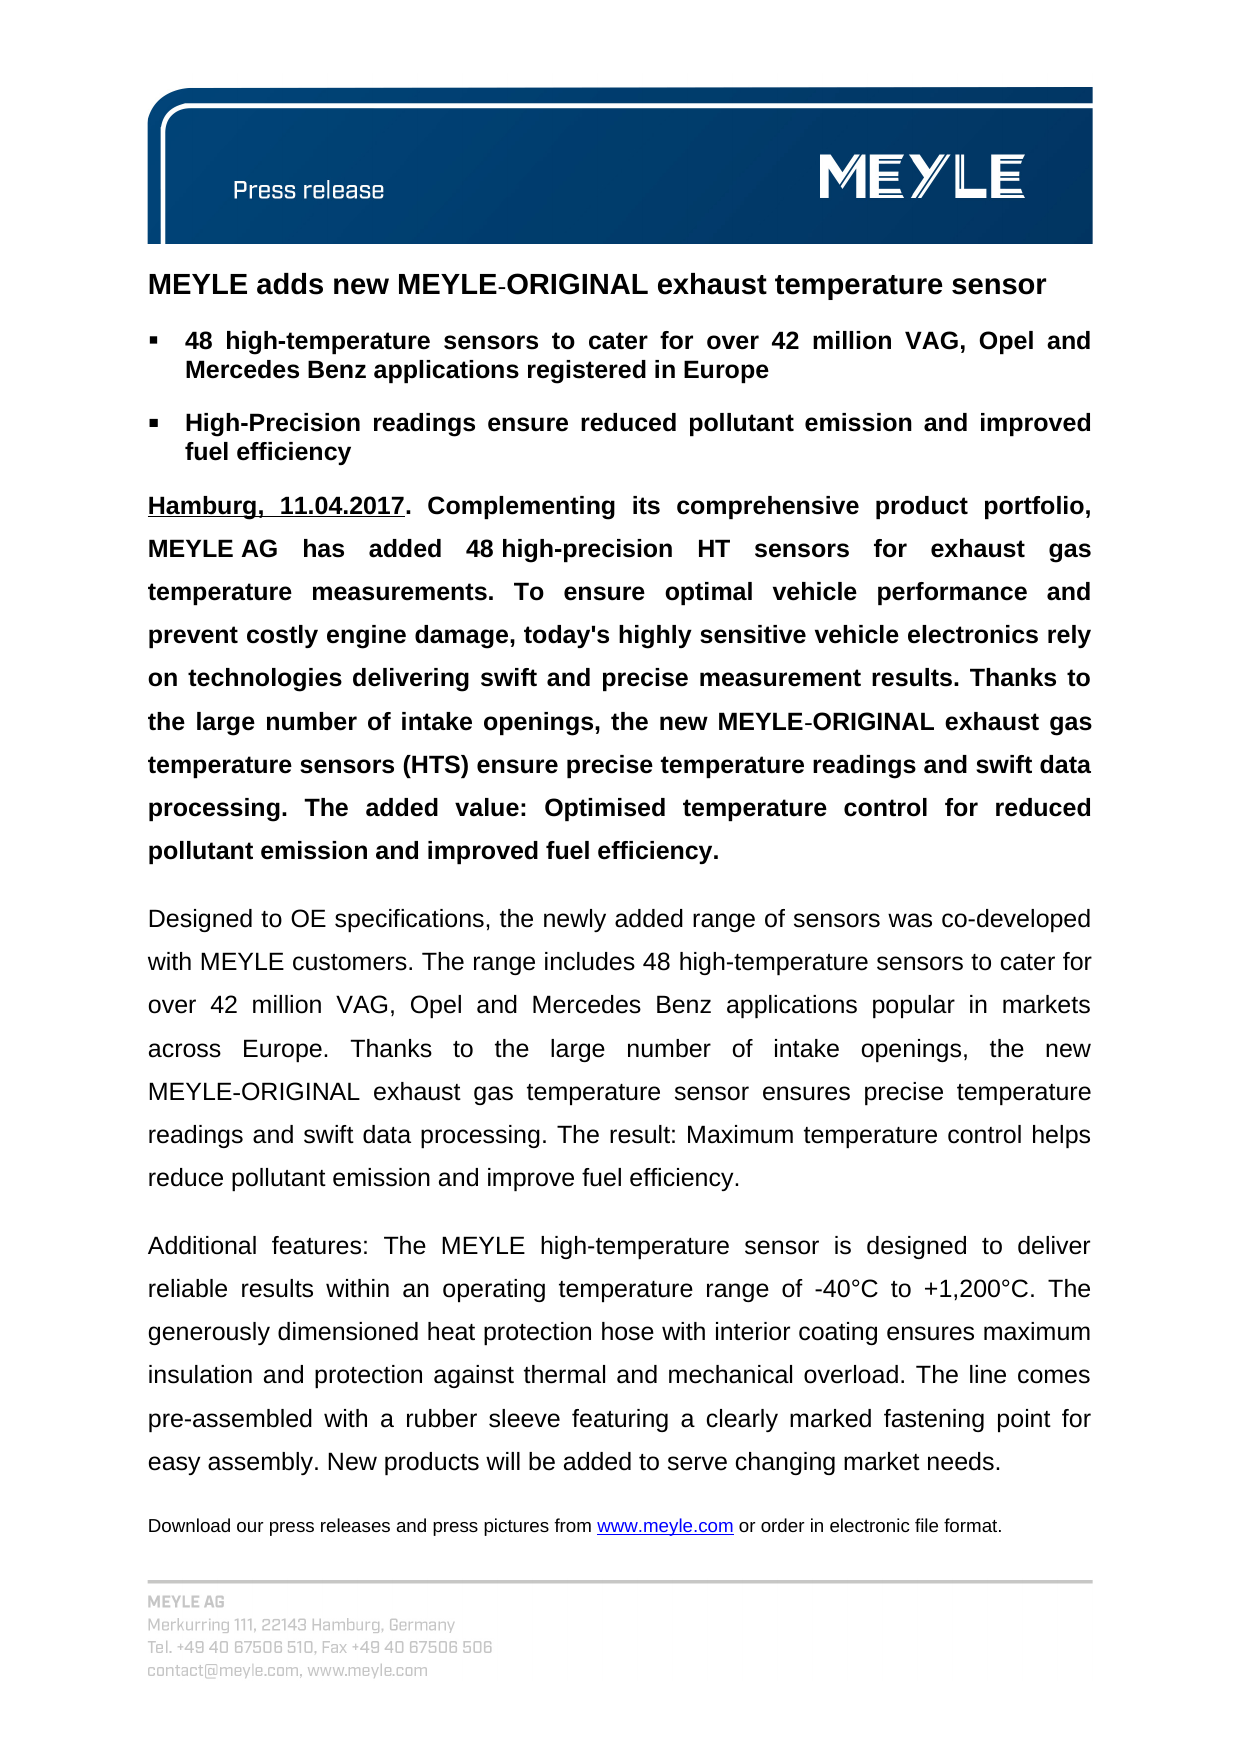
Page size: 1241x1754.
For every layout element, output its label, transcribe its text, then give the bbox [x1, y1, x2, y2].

text Designed to OE specifications, the newly added range of sensors was co-developed with MEYLE customers. The range includes 48 high-temperature sensors to cater for over 42 million VAG, Opel and Mercedes Benz applications popular in markets across Europe. Thanks to the large number of intake openings, the new MEYLE-ORIGINAL exhaust gas temperature sensor ensures precise temperature readings and swift data processing. The result: Maximum temperature control helps reduce pollutant emission and improve fuel efficiency. [148, 904, 1093, 1192]
text MEYLE adds new MEYLE-ORIGINAL exhaust temperature sensor [148, 267, 1093, 301]
picture [147, 73, 1093, 244]
list High-Precision readings ensure reduced pollutant emission and improved fuel efficiency [148, 408, 1093, 466]
list 48 high-temperature sensors to cater for over 42 million VAG, Opel and Mercedes Benz applications registered in Europe [148, 326, 1093, 383]
text Hamburg, 11.04.2017. Complementing its comprehensive product portfolio, MEYLE AG has added 48 high-precision HT sensors for exhaust gas temperature measurements. To ensure optimal vehicle performance and prevent costly engine damage, today's highly sensitive vehicle electronics rely on technologies delivering swift and precise measurement results. Thanks to the large number of intake openings, the new MEYLE-ORIGINAL exhaust gas temperature sensors (HTS) ensure precise temperature readings and swift data processing. The added value: Optimised temperature control for reduced pollutant emission and improved fuel efficiency. [148, 491, 1093, 865]
picture [147, 1578, 1093, 1681]
text Download our press releases and press pictures from www.meyle.com or order in electronic file format. [148, 1515, 1093, 1536]
text Additional features: The MEYLE high-temperature sensor is designed to deliver reliable results within an operating temperature range of -40°C to +1,200°C. The generously dimensioned heat protection hose with interior coating ensures maximum insulation and protection against thermal and mechanical overload. The line comes pre-assembled with a rubber sleeve featuring a clearly marked fastening point for easy assembly. New products will be added to serve changing market needs. [148, 1231, 1093, 1476]
